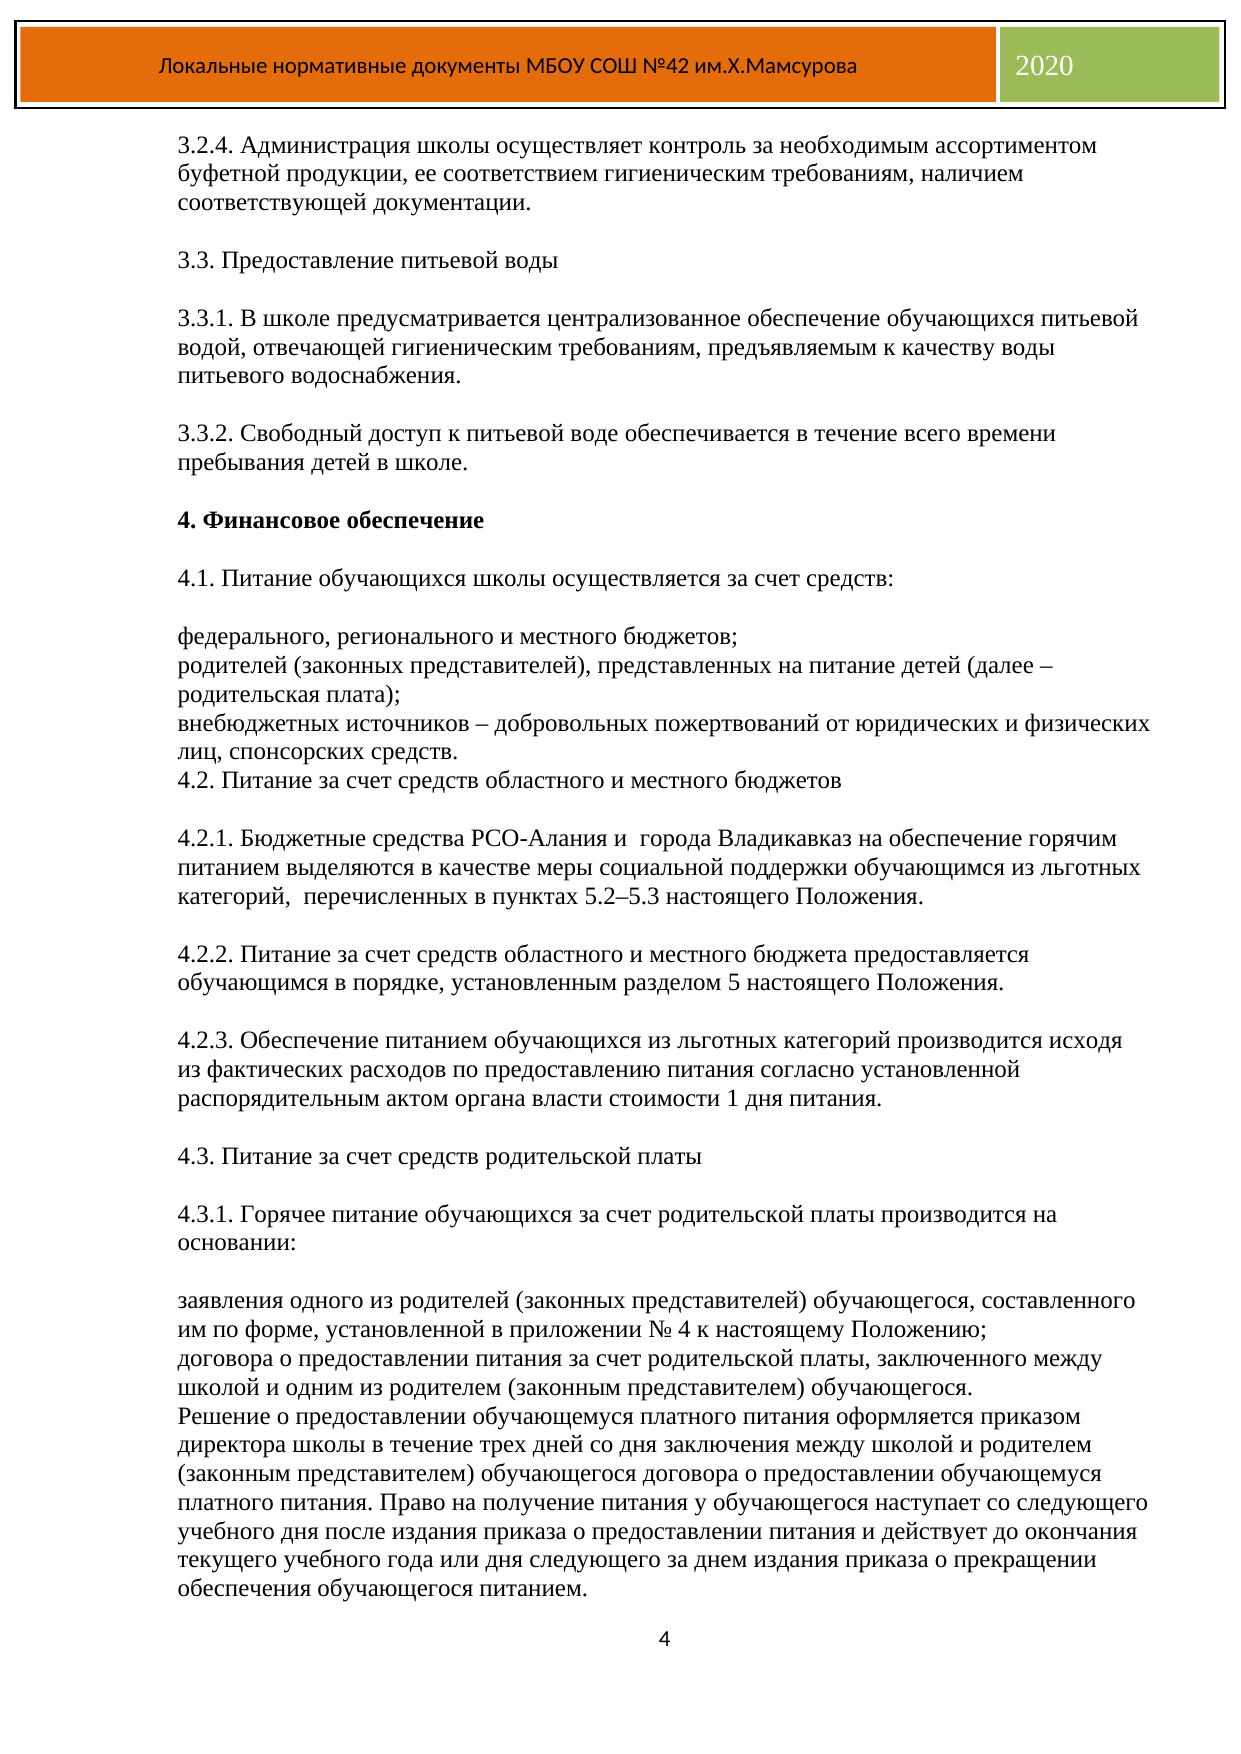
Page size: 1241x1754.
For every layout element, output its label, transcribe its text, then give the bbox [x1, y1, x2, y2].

text 3.3.1. В школе предусматривается централизованное обеспечение обучающихся питьевой водой, отвечающей гигиеническим требованиям, предъявляемым к качеству воды питьевого водоснабжения. [177, 303, 1152, 389]
text родителей (законных представителей), представленных на питание детей (далее – родительская плата); [177, 650, 1152, 707]
text 4.2. Питание за счет средств областного и местного бюджетов [177, 765, 1152, 794]
text договора о предоставлении питания за счет родительской платы, заключенного между школой и одним из родителем (законным представителем) обучающегося. [177, 1343, 1152, 1401]
text Решение о предоставлении обучающемуся платного питания оформляется приказом директора школы в течение трех дней со дня заключения между школой и родителем (законным представителем) обучающегося договора о предоставлении обучающемуся платного питания. Право на получение питания у обучающегося наступает со следующего учебного дня после издания приказа о предоставлении питания и действует до окончания текущего учебного года или дня следующего за днем издания приказа о прекращении обеспечения обучающегося питанием. [177, 1401, 1152, 1602]
text 4.1. Питание обучающихся школы осуществляется за счет средств: [177, 563, 1152, 592]
text 3.2.4. Администрация школы осуществляет контроль за необходимым ассортиментом буфетной продукции, ее соответствием гигиеническим требованиям, наличием соответствующей документации. [177, 130, 1152, 216]
text 4.2.2. Питание за счет средств областного и местного бюджета предоставляется обучающимся в порядке, установленным разделом 5 настоящего Положения. [177, 939, 1152, 996]
text 3.3. Предоставление питьевой воды [177, 245, 1152, 274]
text 3.3.2. Свободный доступ к питьевой воде обеспечивается в течение всего времени пребывания детей в школе. [177, 418, 1152, 476]
text внебюджетных источников – добровольных пожертвований от юридических и физических лиц, спонсорских средств. [177, 708, 1152, 765]
text федерального, регионального и местного бюджетов; [177, 621, 1152, 650]
text заявления одного из родителей (законных представителей) обучающегося, составленного им по форме, установленной в приложении № 4 к настоящему Положению; [177, 1285, 1152, 1343]
text 4.2.3. Обеспечение питанием обучающихся из льготных категорий производится исходя из фактических расходов по предоставлению питания согласно установленной распорядительным актом органа власти стоимости 1 дня питания. [177, 1025, 1152, 1112]
text 4.2.1. Бюджетные средства РСО-Алания и города Владикавказ на обеспечение горячим питанием выделяются в качестве меры социальной поддержки обучающимся из льготных категорий, перечисленных в пунктах 5.2–5.3 настоящего Положения. [177, 823, 1152, 909]
text 4.3.1. Горячее питание обучающихся за счет родительской платы производится на основании: [177, 1199, 1152, 1256]
text 4. Финансовое обеспечение [177, 505, 1152, 534]
text 4.3. Питание за счет средств родительской платы [177, 1141, 1152, 1169]
